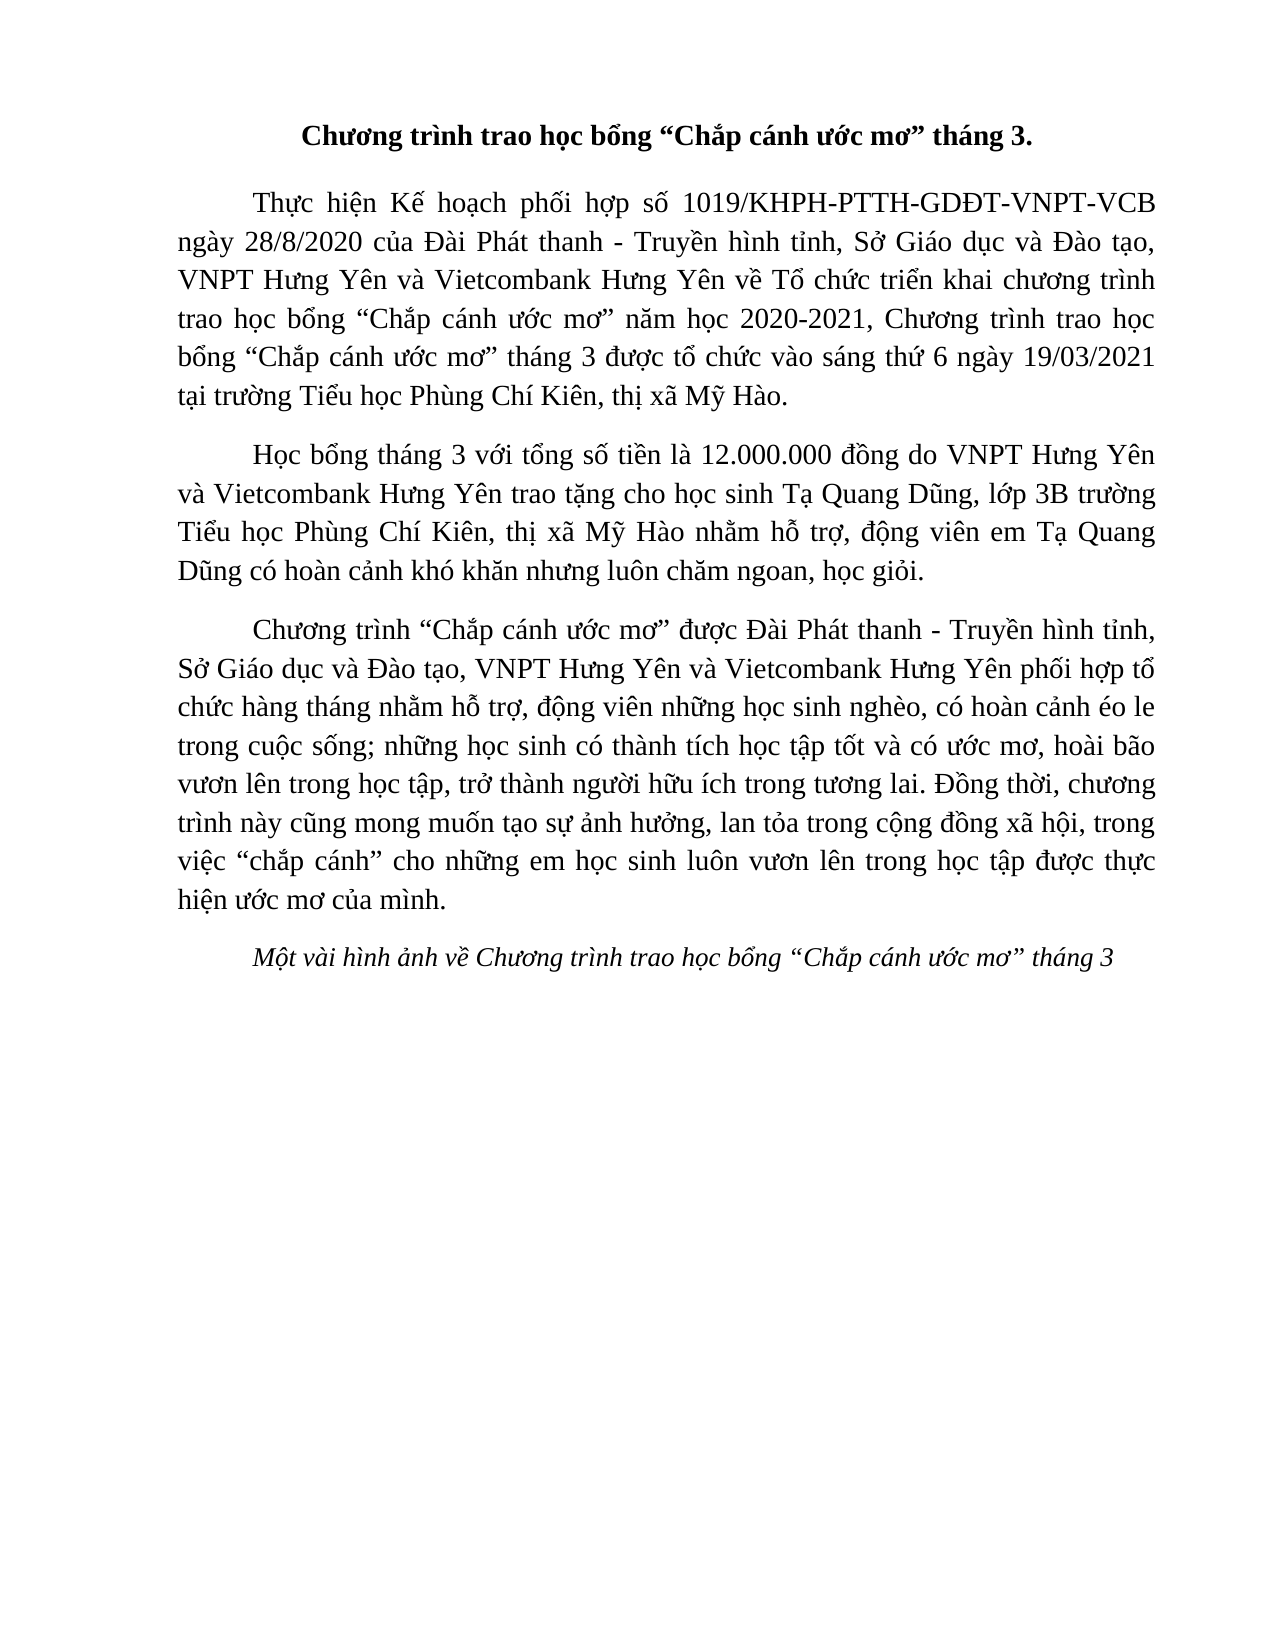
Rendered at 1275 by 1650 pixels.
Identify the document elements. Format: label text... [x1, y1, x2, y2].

text Học bổng tháng 3 với tổng số tiền là 12.000.000 đồng do VNPT Hưng Yên và Vietcombank Hưng Yên trao tặng cho học sinh Tạ Quang Dũng, lớp 3B trường Tiểu học Phùng Chí Kiên, thị xã Mỹ Hào nhằm hỗ trợ, động viên em Tạ Quang Dũng có hoàn cảnh khó khăn nhưng luôn chăm ngoan, học giỏi. [177, 437, 1157, 586]
text Thực hiện Kế hoạch phối hợp số 1019/KHPH-PTTH-GDĐT-VNPT-VCB ngày 28/8/2020 của Đài Phát thanh - Truyền hình tỉnh, Sở Giáo dục và Đào tạo, VNPT Hưng Yên và Vietcombank Hưng Yên về Tổ chức triển khai chương trình trao học bổng “Chắp cánh ước mơ” năm học 2020-2021, Chương trình trao học bổng “Chắp cánh ước mơ” tháng 3 được tổ chức vào sáng thứ 6 ngày 19/03/2021 tại trường Tiểu học Phùng Chí Kiên, thị xã Mỹ Hào. [177, 185, 1157, 411]
text Chương trình “Chắp cánh ước mơ” được Đài Phát thanh - Truyền hình tỉnh, Sở Giáo dục và Đào tạo, VNPT Hưng Yên và Vietcombank Hưng Yên phối hợp tổ chức hàng tháng nhằm hỗ trợ, động viên những học sinh nghèo, có hoàn cảnh éo le trong cuộc sống; những học sinh có thành tích học tập tốt và có ước mơ, hoài bão vươn lên trong học tập, trở thành người hữu ích trong tương lai. Đồng thời, chương trình này cũng mong muốn tạo sự ảnh hưởng, lan tỏa trong cộng đồng xã hội, trong việc “chắp cánh” cho những em học sinh luôn vươn lên trong học tập được thực hiện ước mơ của mình. [177, 612, 1157, 916]
text Chương trình trao học bổng “Chắp cánh ước mơ” tháng 3. [177, 118, 1157, 152]
text Một vài hình ảnh về Chương trình trao học bổng “Chắp cánh ước mơ” tháng 3 [177, 941, 1157, 973]
